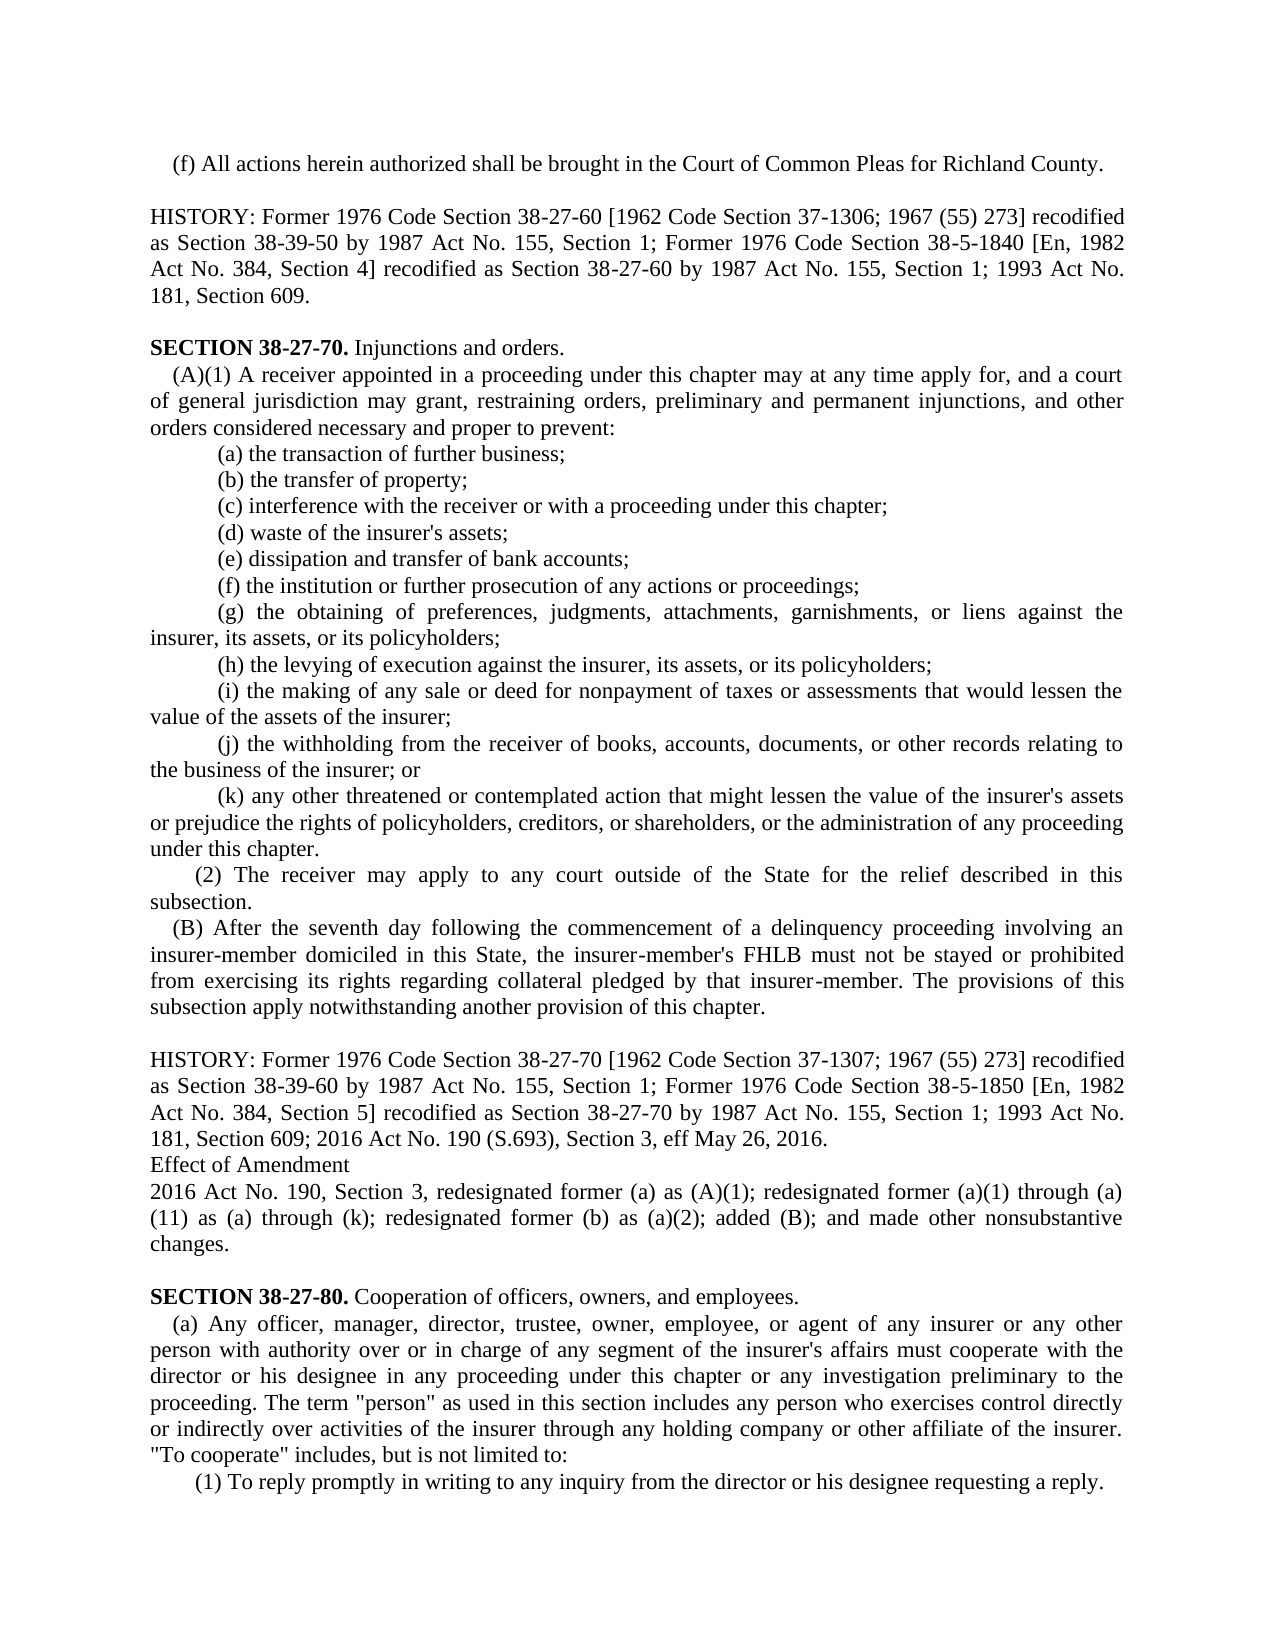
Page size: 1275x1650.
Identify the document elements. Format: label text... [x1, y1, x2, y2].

text (i) the making of any sale or deed for nonpayment of taxes or assessments that would lessen the value of the assets of the insurer; [150, 677, 1125, 730]
text (c) interference with the receiver or with a proceeding under this chapter; [150, 493, 1125, 519]
text (a) the transaction of further business; [150, 440, 1125, 466]
text (f) the institution or further prosecution of any actions or proceedings; [150, 572, 1125, 598]
text Effect of Amendment [150, 1151, 1125, 1178]
text HISTORY: Former 1976 Code Section 38-27-70 [1962 Code Section 37-1307; 1967 (55) 273] recodified as Section 38-39-60 by 1987 Act No. 155, Section 1; Former 1976 Code Section 38-5-1850 [En, 1982 Act No. 384, Section 5] recodified as Section 38-27-70 by 1987 Act No. 155, Section 1; 1993 Act No. 181, Section 609; 2016 Act No. 190 (S.693), Section 3, eff May 26, 2016. [150, 1046, 1125, 1151]
text (h) the levying of execution against the insurer, its assets, or its policyholders; [150, 651, 1125, 677]
text (j) the withholding from the receiver of books, accounts, documents, or other records relating to the business of the insurer; or [150, 730, 1125, 782]
text HISTORY: Former 1976 Code Section 38-27-60 [1962 Code Section 37-1306; 1967 (55) 273] recodified as Section 38-39-50 by 1987 Act No. 155, Section 1; Former 1976 Code Section 38-5-1840 [En, 1982 Act No. 384, Section 4] recodified as Section 38-27-60 by 1987 Act No. 155, Section 1; 1993 Act No. 181, Section 609. [150, 203, 1125, 308]
text (f) All actions herein authorized shall be brought in the Court of Common Pleas for Richland County. [150, 150, 1125, 176]
text (e) dissipation and transfer of bank accounts; [150, 545, 1125, 572]
text (1) To reply promptly in writing to any inquiry from the director or his designee requesting a reply. [150, 1468, 1125, 1494]
text (g) the obtaining of preferences, judgments, attachments, garnishments, or liens against the insurer, its assets, or its policyholders; [150, 598, 1125, 651]
text (B) After the seventh day following the commencement of a delinquency proceeding involving an insurer-member domiciled in this State, the insurer-member's FHLB must not be stayed or prohibited from exercising its rights regarding collateral pledged by that insurer-member. The provisions of this subsection apply notwithstanding another provision of this chapter. [150, 914, 1125, 1020]
text SECTION 38-27-70. Injunctions and orders. [150, 334, 1125, 361]
text (d) waste of the insurer's assets; [150, 519, 1125, 545]
text (b) the transfer of property; [150, 466, 1125, 493]
text SECTION 38-27-80. Cooperation of officers, owners, and employees. [150, 1283, 1125, 1309]
text (2) The receiver may apply to any court outside of the State for the relief described in this subsection. [150, 862, 1125, 914]
text (A)(1) A receiver appointed in a proceeding under this chapter may at any time apply for, and a court of general jurisdiction may grant, restraining orders, preliminary and permanent injunctions, and other orders considered necessary and proper to prevent: [150, 361, 1125, 440]
text 2016 Act No. 190, Section 3, redesignated former (a) as (A)(1); redesignated former (a)(1) through (a)(11) as (a) through (k); redesignated former (b) as (a)(2); added (B); and made other nonsubstantive changes. [150, 1178, 1125, 1257]
text (k) any other threatened or contemplated action that might lessen the value of the insurer's assets or prejudice the rights of policyholders, creditors, or shareholders, or the administration of any proceeding under this chapter. [150, 782, 1125, 862]
text (a) Any officer, manager, director, trustee, owner, employee, or agent of any insurer or any other person with authority over or in charge of any segment of the insurer's affairs must cooperate with the director or his designee in any proceeding under this chapter or any investigation preliminary to the proceeding. The term "person" as used in this section includes any person who exercises control directly or indirectly over activities of the insurer through any holding company or other affiliate of the insurer. "To cooperate" includes, but is not limited to: [150, 1309, 1125, 1468]
